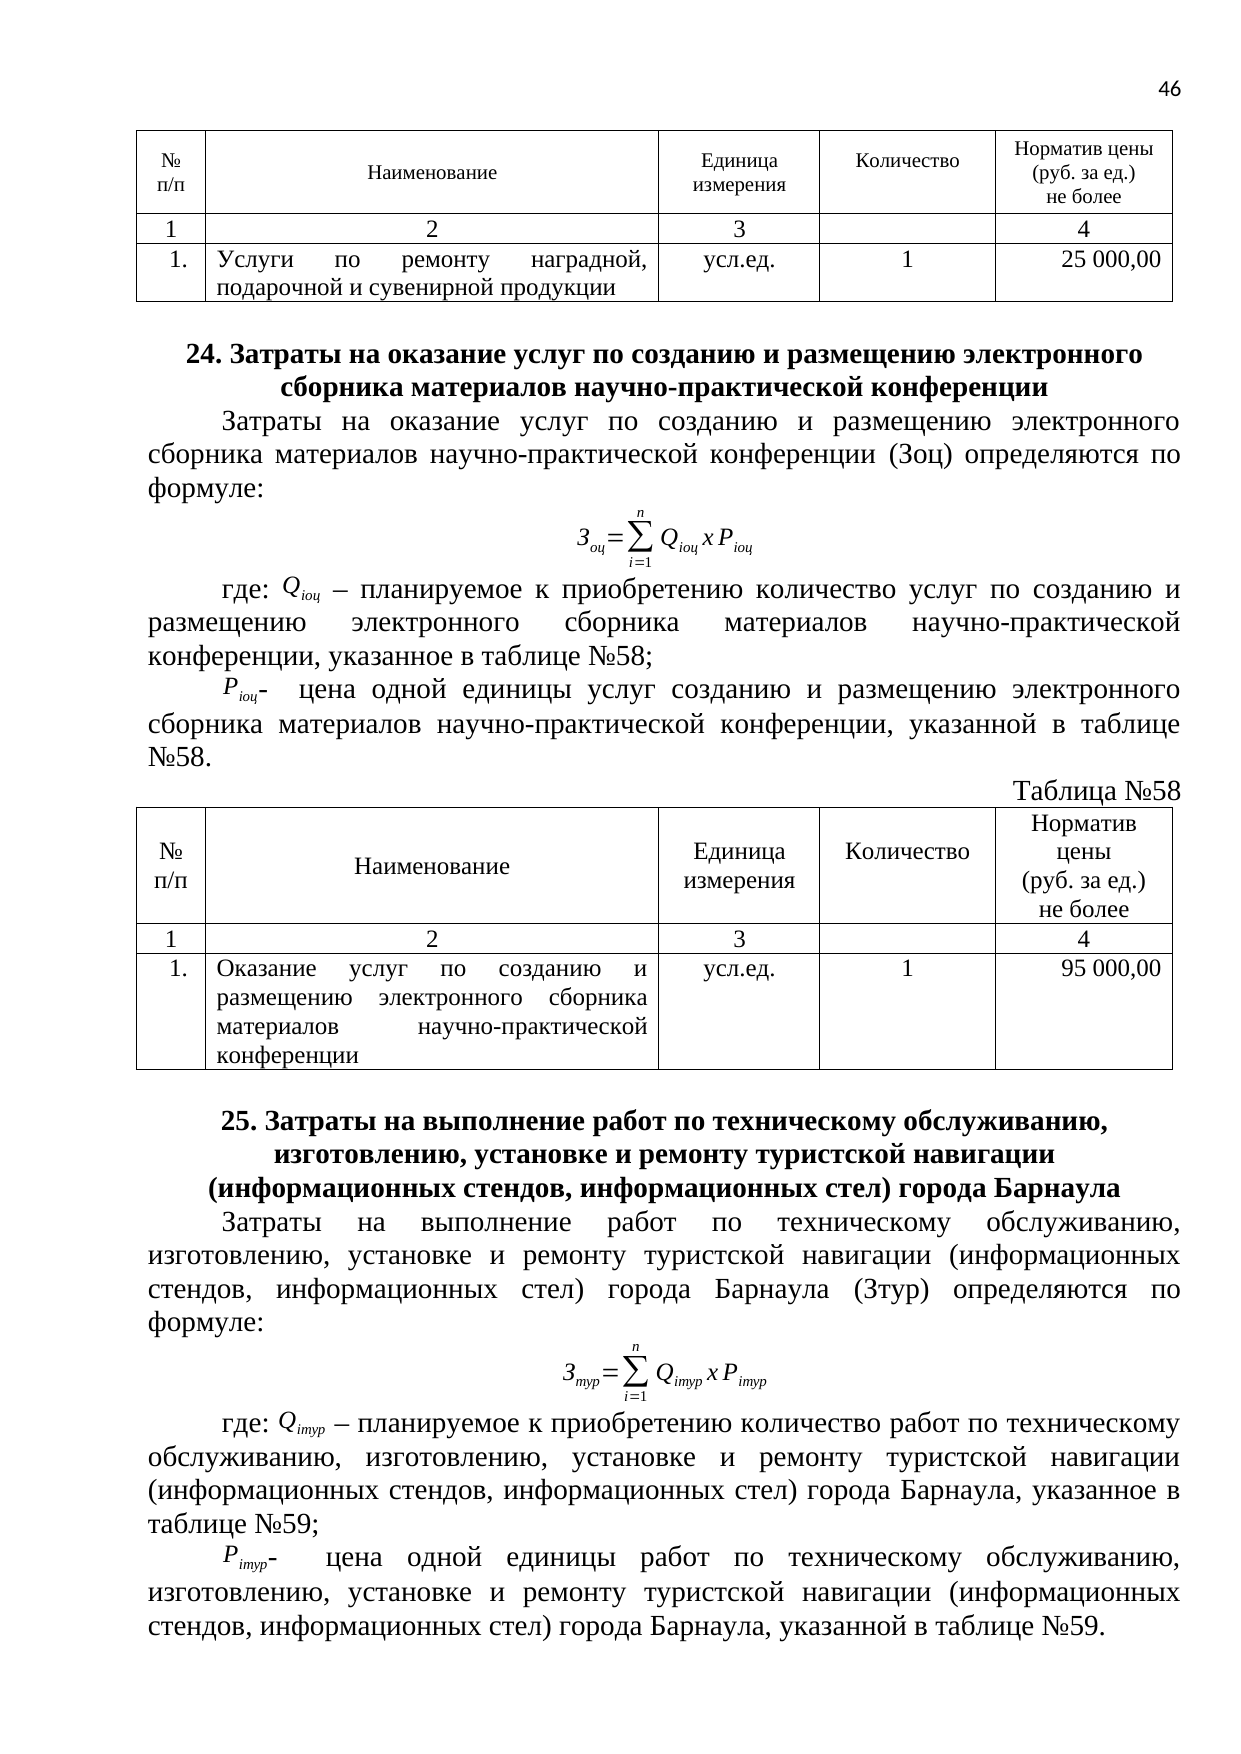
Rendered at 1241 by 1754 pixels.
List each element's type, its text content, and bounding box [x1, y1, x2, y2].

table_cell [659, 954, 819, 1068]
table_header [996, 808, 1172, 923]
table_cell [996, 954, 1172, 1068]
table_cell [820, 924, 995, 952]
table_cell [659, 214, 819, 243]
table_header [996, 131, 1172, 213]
text - цена одной единицы услуг созданию и размещению электронного сборника материалов научно-практической конференции, указанной в таблице №58. [148, 671, 1181, 773]
text Затраты на оказание услуг по созданию и размещению электронного сборника материалов научно-практической конференции (Зоц) определяются по формуле: [148, 403, 1181, 503]
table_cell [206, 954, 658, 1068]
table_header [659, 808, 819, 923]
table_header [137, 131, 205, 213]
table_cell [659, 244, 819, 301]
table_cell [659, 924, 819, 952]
text где: – планируемое к приобретению количество работ по техническому обслуживанию, изготовлению, установке и ремонту туристской навигации (информационных стендов, информационных стел) города Барнаула, указанное в таблице №59; [148, 1405, 1181, 1539]
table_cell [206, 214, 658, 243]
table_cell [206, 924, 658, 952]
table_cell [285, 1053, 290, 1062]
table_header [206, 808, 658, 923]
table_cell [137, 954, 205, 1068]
text 24. Затраты на оказание услуг по созданию и размещению электронного сборника материалов научно-практической конференции [148, 336, 1181, 403]
text 25. Затраты на выполнение работ по техническому обслуживанию, изготовлению, установке и ремонту туристской навигации (информационных стендов, информационных стел) города Барнаула [148, 1103, 1181, 1204]
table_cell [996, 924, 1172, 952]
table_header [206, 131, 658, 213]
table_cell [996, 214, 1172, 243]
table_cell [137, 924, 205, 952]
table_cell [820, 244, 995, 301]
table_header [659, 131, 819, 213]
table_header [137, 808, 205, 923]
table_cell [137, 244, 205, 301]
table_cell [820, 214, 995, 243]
text - цена одной единицы работ по техническому обслуживанию, изготовлению, установке и ремонту туристской навигации (информационных стендов, информационных стел) города Барнаула, указанной в таблице №59. [148, 1539, 1181, 1641]
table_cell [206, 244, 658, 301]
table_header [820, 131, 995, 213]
text Таблица №58 [148, 773, 1181, 807]
text Затраты на выполнение работ по техническому обслуживанию, изготовлению, установке и ремонту туристской навигации (информационных стендов, информационных стел) города Барнаула (Зтур) определяются по формуле: [148, 1204, 1181, 1338]
text где: – планируемое к приобретению количество услуг по созданию и размещению электронного сборника материалов научно-практической конференции, указанное в таблице №58; [148, 571, 1181, 671]
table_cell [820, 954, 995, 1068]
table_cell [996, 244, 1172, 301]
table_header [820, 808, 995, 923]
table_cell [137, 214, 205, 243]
